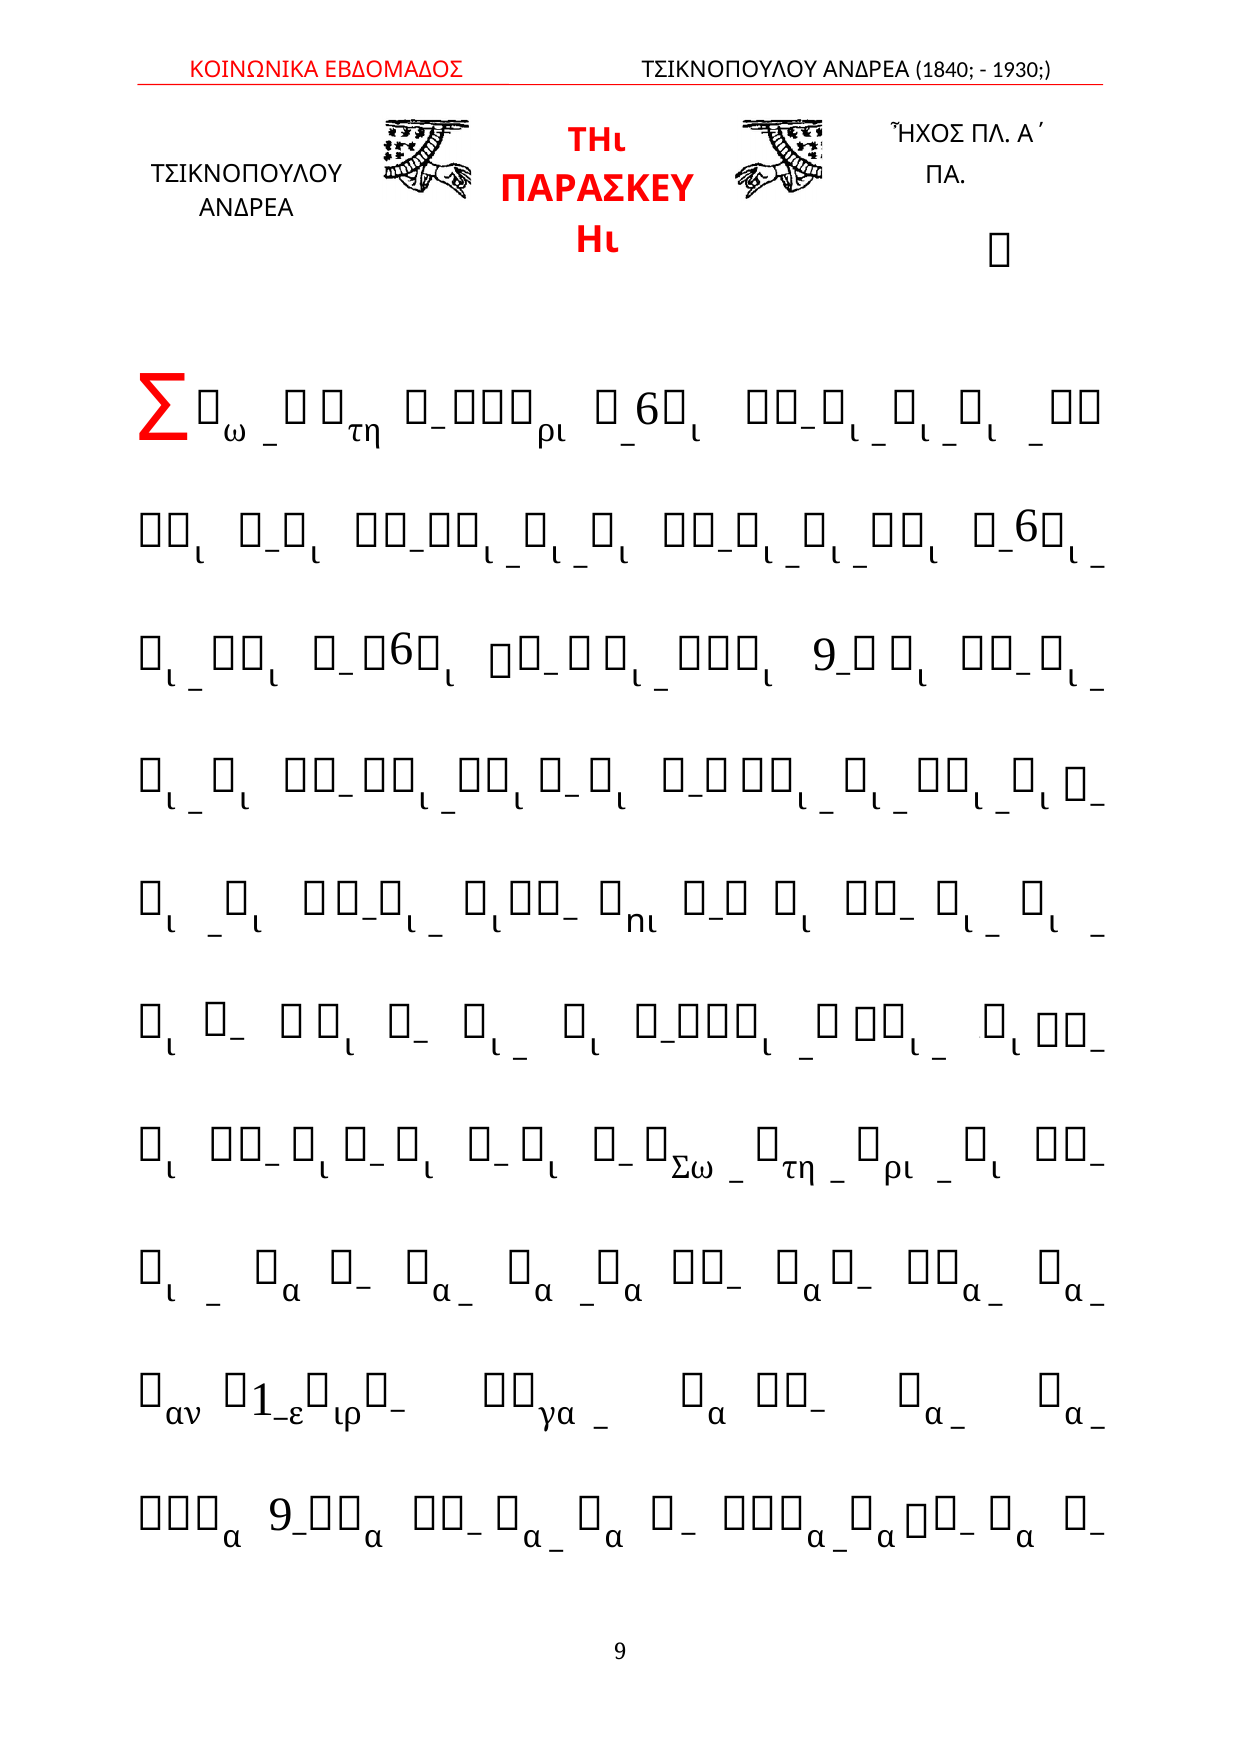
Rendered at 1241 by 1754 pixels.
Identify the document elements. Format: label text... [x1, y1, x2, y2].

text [136, 326, 1104, 1555]
table_header [357, 116, 822, 263]
table_header ἮΧΟΣ ΠΛ. Α΄ ΠΑ.  [822, 116, 1117, 263]
table_header ΤΣΙΚΝΟΠΟΥΛΟΥ ΑΝΔΡΕΑ [136, 116, 357, 263]
picture [733, 115, 823, 203]
picture [379, 115, 472, 203]
